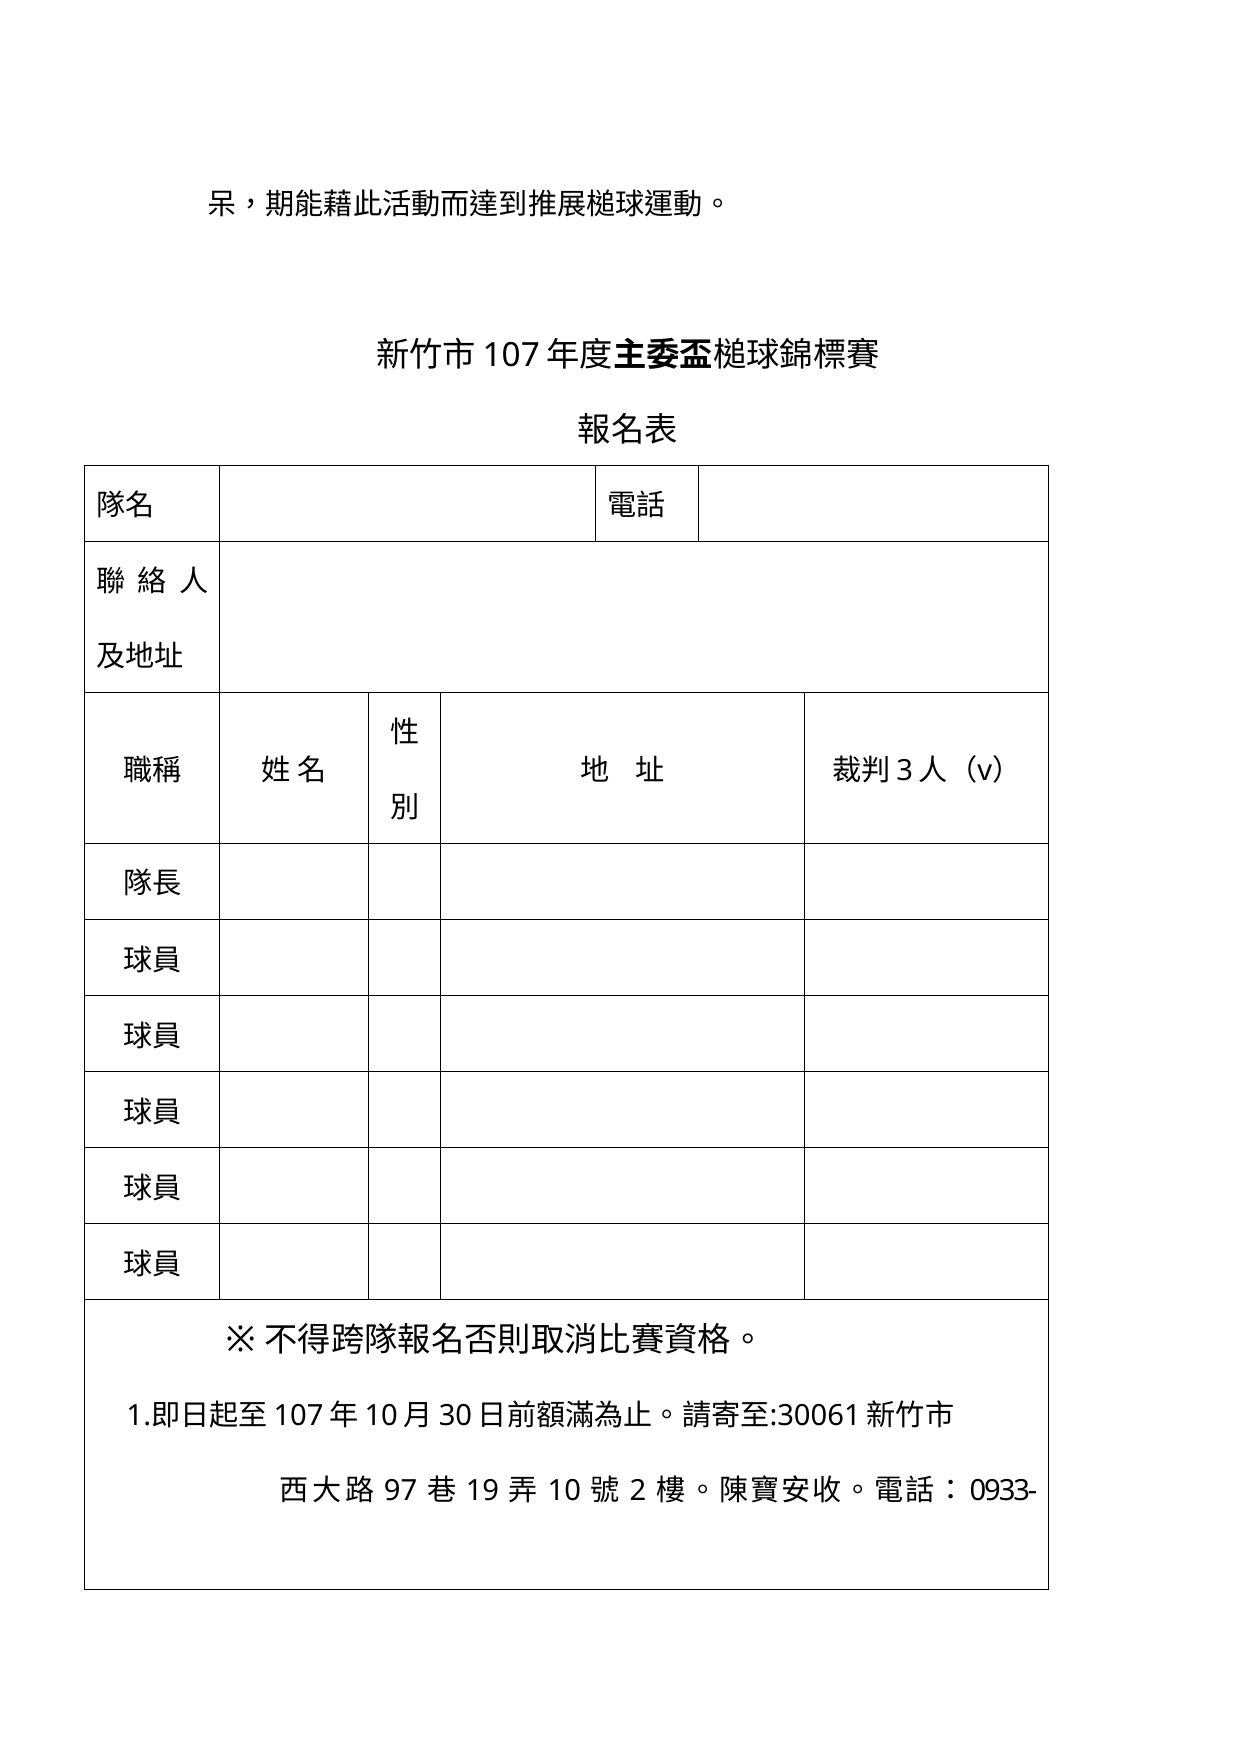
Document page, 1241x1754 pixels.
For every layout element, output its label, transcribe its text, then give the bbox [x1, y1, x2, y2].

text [149, 164, 1152, 239]
table_header 隊名 [85, 466, 219, 541]
table_cell 地 址 [441, 693, 804, 843]
table_cell [441, 1072, 804, 1147]
table_cell [805, 920, 1048, 995]
table_cell 聯絡人及地址 [85, 542, 219, 692]
table_cell [220, 996, 368, 1071]
table_cell 性別 [369, 693, 440, 843]
table_cell [441, 996, 804, 1071]
table_cell [441, 844, 804, 919]
table_header 電話 [596, 466, 698, 541]
table_cell 職稱 [85, 693, 219, 843]
table_cell [369, 920, 440, 995]
table_cell [220, 542, 1048, 692]
table_cell 姓 名 [220, 693, 368, 843]
table_cell [441, 1224, 804, 1299]
table_cell [805, 844, 1048, 919]
table_cell [369, 996, 440, 1071]
table_cell 球員 [85, 1224, 219, 1299]
text 報名表 [103, 389, 1152, 464]
table_header [220, 466, 595, 541]
table_cell 球員 [85, 1072, 219, 1147]
table_cell [805, 996, 1048, 1071]
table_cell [85, 1300, 1048, 1588]
table_cell 隊長 [85, 844, 219, 919]
table_cell [369, 844, 440, 919]
table_cell [369, 1148, 440, 1223]
table_cell [441, 1148, 804, 1223]
table_cell [220, 1224, 368, 1299]
text 新竹市107年度主委盃槌球錦標賽 [103, 314, 1152, 389]
table_cell [805, 1224, 1048, 1299]
table_cell [220, 1072, 368, 1147]
table_cell [220, 920, 368, 995]
table_cell [220, 844, 368, 919]
table_header [699, 466, 1048, 541]
table_cell [805, 1148, 1048, 1223]
table_cell [220, 1148, 368, 1223]
table_cell [369, 1224, 440, 1299]
table_cell 球員 [85, 920, 219, 995]
table_cell [441, 920, 804, 995]
table_cell 裁判3人（v） [805, 693, 1048, 843]
table_cell 球員 [85, 996, 219, 1071]
table_cell 球員 [85, 1148, 219, 1223]
table_cell [369, 1072, 440, 1147]
table_cell [805, 1072, 1048, 1147]
